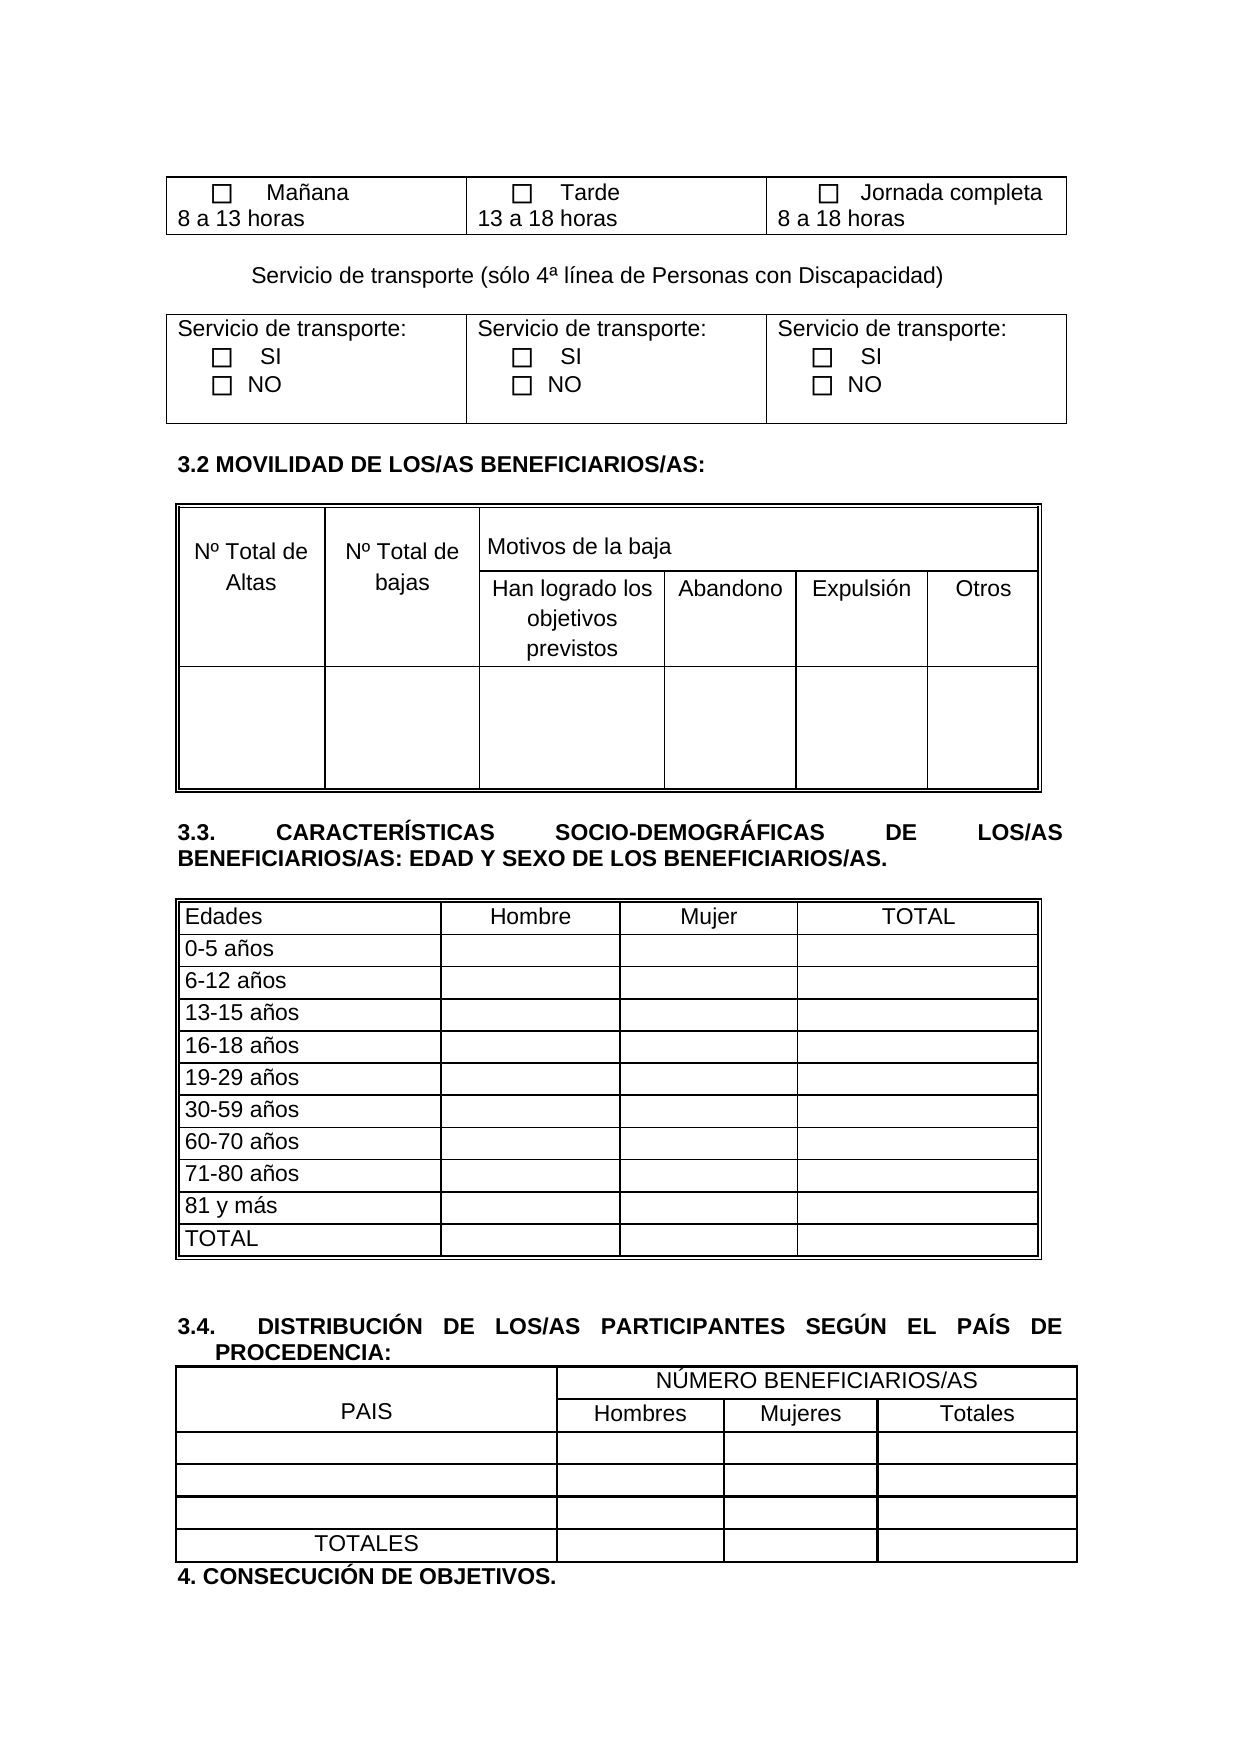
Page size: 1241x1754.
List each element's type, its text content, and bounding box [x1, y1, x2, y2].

table_header Edades [180, 903, 440, 933]
text Servicio de transporte (sólo 4ª línea de Personas con Discapacidad) [177, 262, 1063, 288]
table_cell 6-12 años [180, 967, 440, 998]
table_cell Hombres [558, 1400, 723, 1431]
table_cell [558, 1498, 723, 1528]
table_cell 0-5 años [180, 935, 440, 966]
table_cell [621, 1128, 797, 1159]
table_cell [798, 1032, 1037, 1062]
table_cell [725, 1498, 876, 1528]
table_header Nº Total de Altas [180, 508, 324, 666]
table_cell [798, 967, 1037, 998]
table_header TOTAL [798, 903, 1037, 933]
table_header PAIS [177, 1368, 556, 1431]
table_header Motivos de la baja [480, 508, 1037, 570]
table_cell [442, 1160, 619, 1191]
table_header Nº Total de bajas [326, 508, 479, 666]
table_cell 60-70 años [180, 1128, 440, 1159]
table_cell [442, 1225, 619, 1255]
table_cell [798, 1096, 1037, 1127]
table_cell [797, 667, 927, 788]
table_cell [879, 1530, 1076, 1561]
table_cell [326, 667, 479, 788]
table_header ⃞ Tarde 13 a 18 horas [467, 178, 766, 234]
table_cell [621, 1225, 797, 1255]
table_cell [177, 1433, 556, 1463]
table_cell [558, 1465, 723, 1495]
table_cell 13-15 años [180, 1000, 440, 1030]
table_cell [725, 1433, 876, 1463]
table_cell [621, 1064, 797, 1094]
table_cell [798, 1128, 1037, 1159]
table_cell [442, 1096, 619, 1127]
table_cell [798, 1000, 1037, 1030]
table_cell TOTAL [180, 1225, 440, 1255]
table_header Hombre [442, 903, 619, 933]
table_cell TOTALES [177, 1530, 556, 1561]
table_cell [621, 1193, 797, 1223]
table_cell [558, 1530, 723, 1561]
table_cell [665, 667, 795, 788]
table_header NÚMERO BENEFICIARIOS/AS [558, 1368, 1076, 1398]
table_header Servicio de transporte: ⃞ SI ⃞ NO [767, 315, 1066, 423]
table_cell [442, 1000, 619, 1030]
table_cell [558, 1433, 723, 1463]
table_cell [621, 1160, 797, 1191]
table_cell 19-29 años [180, 1064, 440, 1094]
table_cell Totales [879, 1400, 1076, 1431]
table_cell [725, 1530, 876, 1561]
table_cell [621, 1096, 797, 1127]
table_cell [180, 667, 324, 788]
text 3.3. CARACTERÍSTICAS SOCIO-DEMOGRÁFICAS DE LOS/AS BENEFICIARIOS/AS: EDAD Y SEXO DE LOS BENEFICIARIOS/AS. [177, 819, 1063, 872]
table_cell [621, 1032, 797, 1062]
table_cell [621, 967, 797, 998]
text 3.2 MOVILIDAD DE LOS/AS BENEFICIARIOS/AS: [177, 451, 1063, 477]
table_cell Han logrado los objetivos previstos [480, 572, 664, 666]
table_header ⃞ Jornada completa 8 a 18 horas [767, 178, 1066, 234]
table_cell 30-59 años [180, 1096, 440, 1127]
table_cell [442, 1064, 619, 1094]
text 4. CONSECUCIÓN DE OBJETIVOS. [177, 1563, 1063, 1589]
table_cell [177, 1498, 556, 1528]
table_cell [928, 667, 1037, 788]
table_cell [725, 1465, 876, 1495]
table_cell [480, 667, 664, 788]
table_cell [879, 1433, 1076, 1463]
list DISTRIBUCIÓN DE LOS/AS PARTICIPANTES SEGÚN EL PAÍS DE PROCEDENCIA: [177, 1313, 1063, 1365]
table_cell [621, 1000, 797, 1030]
table_cell [879, 1465, 1076, 1495]
table_cell 81 y más [180, 1193, 440, 1223]
table_cell [177, 1465, 556, 1495]
table_cell [798, 1160, 1037, 1191]
table_header Servicio de transporte: ⃞ SI ⃞ NO [167, 315, 466, 423]
table_cell 71-80 años [180, 1160, 440, 1191]
table_cell [798, 1193, 1037, 1223]
table_cell 16-18 años [180, 1032, 440, 1062]
table_cell [798, 935, 1037, 966]
table_cell [442, 1032, 619, 1062]
table_header Servicio de transporte: ⃞ SI ⃞ NO [467, 315, 766, 423]
table_cell [442, 935, 619, 966]
table_header Mujer [621, 903, 797, 933]
table_cell [621, 935, 797, 966]
table_cell Mujeres [725, 1400, 876, 1431]
table_cell Abandono [665, 572, 795, 666]
table_cell [879, 1498, 1076, 1528]
table_header ⃞ Mañana 8 a 13 horas [167, 178, 466, 234]
table_cell Expulsión [797, 572, 927, 666]
table_cell [798, 1225, 1037, 1255]
table_cell [442, 967, 619, 998]
table_cell [442, 1193, 619, 1223]
table_cell [798, 1064, 1037, 1094]
table_cell Otros [928, 572, 1037, 666]
table_cell [442, 1128, 619, 1159]
